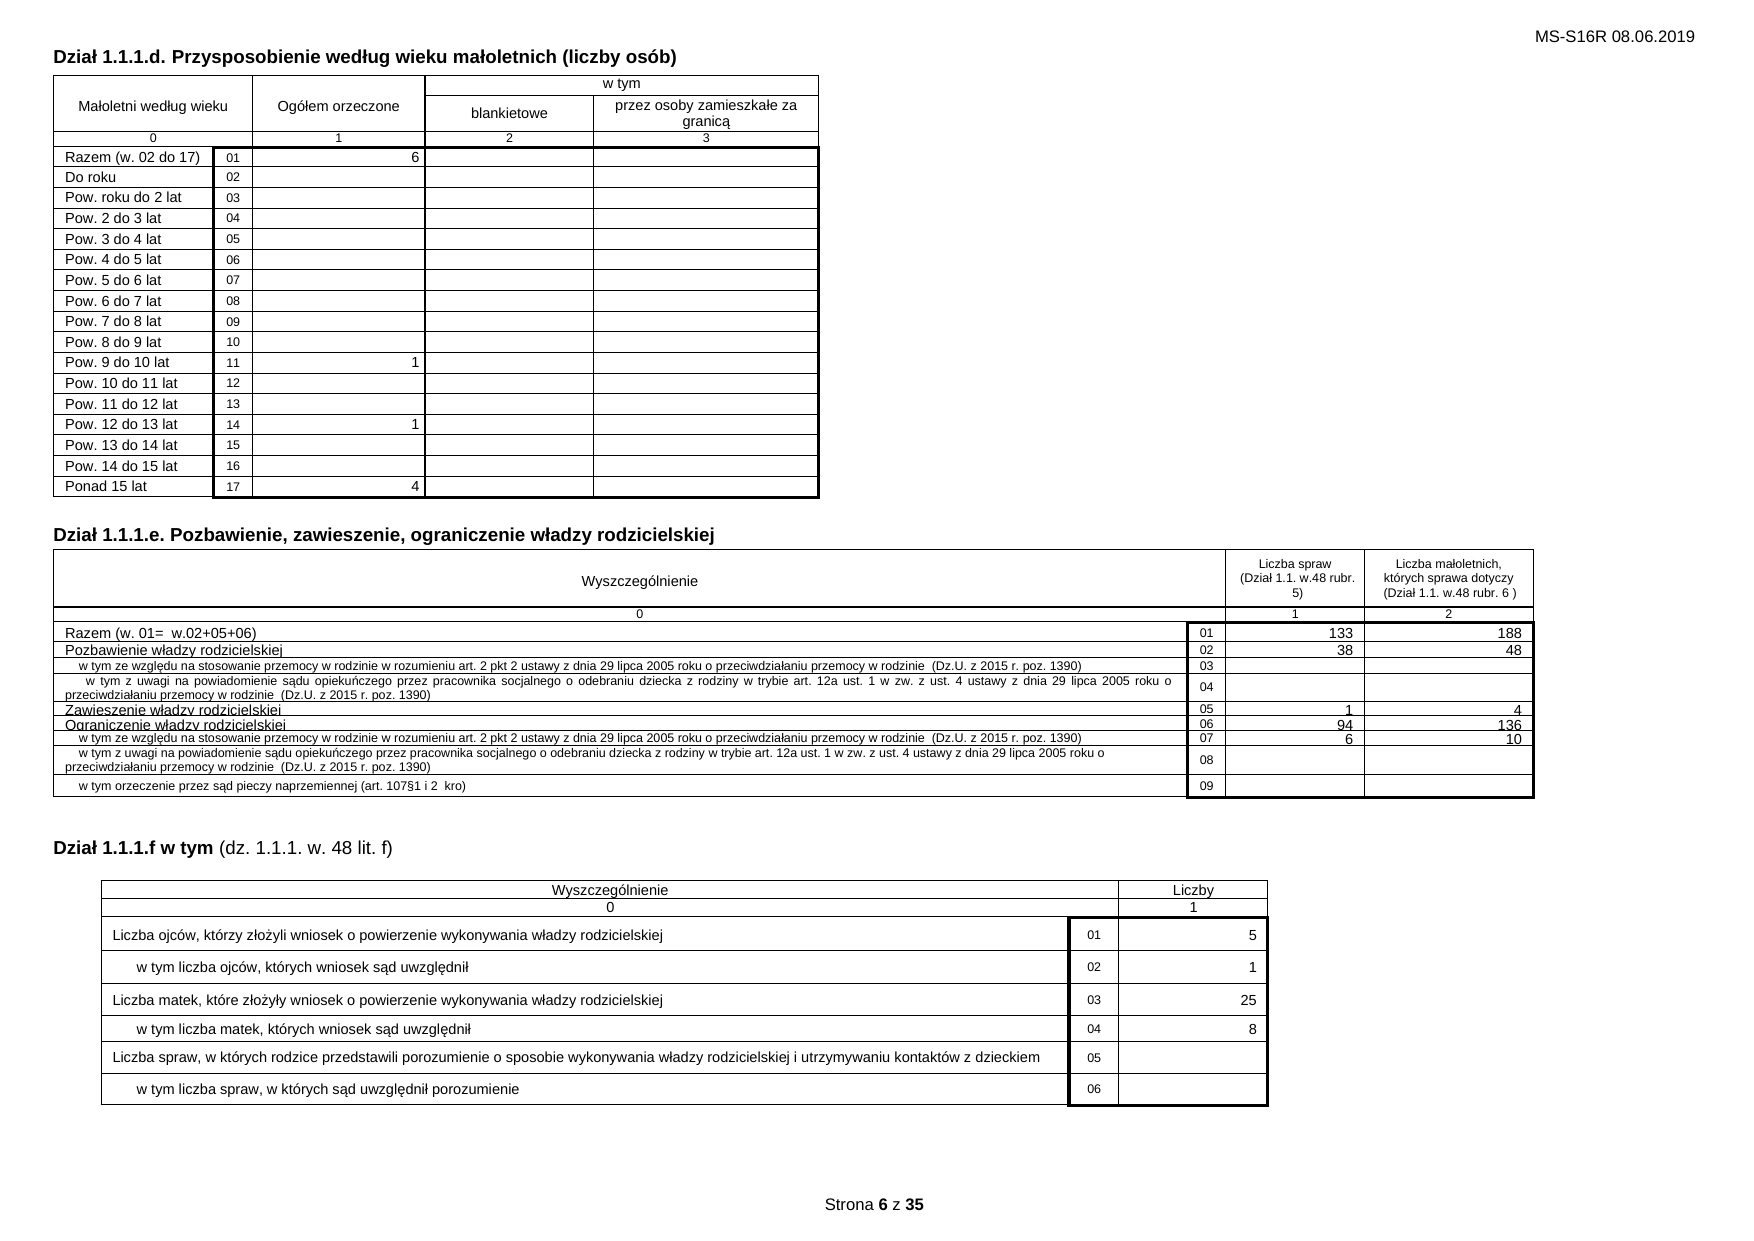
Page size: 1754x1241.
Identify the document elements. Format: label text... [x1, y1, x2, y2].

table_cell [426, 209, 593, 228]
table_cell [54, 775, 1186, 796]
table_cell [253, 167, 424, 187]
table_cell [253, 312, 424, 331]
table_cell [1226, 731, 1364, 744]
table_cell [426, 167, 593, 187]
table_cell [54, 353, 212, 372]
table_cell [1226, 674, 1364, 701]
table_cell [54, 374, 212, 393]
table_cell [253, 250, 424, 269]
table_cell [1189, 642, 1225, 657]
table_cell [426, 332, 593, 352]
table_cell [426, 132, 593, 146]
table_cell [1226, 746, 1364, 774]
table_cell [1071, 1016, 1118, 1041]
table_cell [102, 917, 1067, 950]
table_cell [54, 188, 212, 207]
subtitle Dział 1.1.1.d. Przysposobienie według wieku małoletnich (liczby osób) [53, 46, 1695, 67]
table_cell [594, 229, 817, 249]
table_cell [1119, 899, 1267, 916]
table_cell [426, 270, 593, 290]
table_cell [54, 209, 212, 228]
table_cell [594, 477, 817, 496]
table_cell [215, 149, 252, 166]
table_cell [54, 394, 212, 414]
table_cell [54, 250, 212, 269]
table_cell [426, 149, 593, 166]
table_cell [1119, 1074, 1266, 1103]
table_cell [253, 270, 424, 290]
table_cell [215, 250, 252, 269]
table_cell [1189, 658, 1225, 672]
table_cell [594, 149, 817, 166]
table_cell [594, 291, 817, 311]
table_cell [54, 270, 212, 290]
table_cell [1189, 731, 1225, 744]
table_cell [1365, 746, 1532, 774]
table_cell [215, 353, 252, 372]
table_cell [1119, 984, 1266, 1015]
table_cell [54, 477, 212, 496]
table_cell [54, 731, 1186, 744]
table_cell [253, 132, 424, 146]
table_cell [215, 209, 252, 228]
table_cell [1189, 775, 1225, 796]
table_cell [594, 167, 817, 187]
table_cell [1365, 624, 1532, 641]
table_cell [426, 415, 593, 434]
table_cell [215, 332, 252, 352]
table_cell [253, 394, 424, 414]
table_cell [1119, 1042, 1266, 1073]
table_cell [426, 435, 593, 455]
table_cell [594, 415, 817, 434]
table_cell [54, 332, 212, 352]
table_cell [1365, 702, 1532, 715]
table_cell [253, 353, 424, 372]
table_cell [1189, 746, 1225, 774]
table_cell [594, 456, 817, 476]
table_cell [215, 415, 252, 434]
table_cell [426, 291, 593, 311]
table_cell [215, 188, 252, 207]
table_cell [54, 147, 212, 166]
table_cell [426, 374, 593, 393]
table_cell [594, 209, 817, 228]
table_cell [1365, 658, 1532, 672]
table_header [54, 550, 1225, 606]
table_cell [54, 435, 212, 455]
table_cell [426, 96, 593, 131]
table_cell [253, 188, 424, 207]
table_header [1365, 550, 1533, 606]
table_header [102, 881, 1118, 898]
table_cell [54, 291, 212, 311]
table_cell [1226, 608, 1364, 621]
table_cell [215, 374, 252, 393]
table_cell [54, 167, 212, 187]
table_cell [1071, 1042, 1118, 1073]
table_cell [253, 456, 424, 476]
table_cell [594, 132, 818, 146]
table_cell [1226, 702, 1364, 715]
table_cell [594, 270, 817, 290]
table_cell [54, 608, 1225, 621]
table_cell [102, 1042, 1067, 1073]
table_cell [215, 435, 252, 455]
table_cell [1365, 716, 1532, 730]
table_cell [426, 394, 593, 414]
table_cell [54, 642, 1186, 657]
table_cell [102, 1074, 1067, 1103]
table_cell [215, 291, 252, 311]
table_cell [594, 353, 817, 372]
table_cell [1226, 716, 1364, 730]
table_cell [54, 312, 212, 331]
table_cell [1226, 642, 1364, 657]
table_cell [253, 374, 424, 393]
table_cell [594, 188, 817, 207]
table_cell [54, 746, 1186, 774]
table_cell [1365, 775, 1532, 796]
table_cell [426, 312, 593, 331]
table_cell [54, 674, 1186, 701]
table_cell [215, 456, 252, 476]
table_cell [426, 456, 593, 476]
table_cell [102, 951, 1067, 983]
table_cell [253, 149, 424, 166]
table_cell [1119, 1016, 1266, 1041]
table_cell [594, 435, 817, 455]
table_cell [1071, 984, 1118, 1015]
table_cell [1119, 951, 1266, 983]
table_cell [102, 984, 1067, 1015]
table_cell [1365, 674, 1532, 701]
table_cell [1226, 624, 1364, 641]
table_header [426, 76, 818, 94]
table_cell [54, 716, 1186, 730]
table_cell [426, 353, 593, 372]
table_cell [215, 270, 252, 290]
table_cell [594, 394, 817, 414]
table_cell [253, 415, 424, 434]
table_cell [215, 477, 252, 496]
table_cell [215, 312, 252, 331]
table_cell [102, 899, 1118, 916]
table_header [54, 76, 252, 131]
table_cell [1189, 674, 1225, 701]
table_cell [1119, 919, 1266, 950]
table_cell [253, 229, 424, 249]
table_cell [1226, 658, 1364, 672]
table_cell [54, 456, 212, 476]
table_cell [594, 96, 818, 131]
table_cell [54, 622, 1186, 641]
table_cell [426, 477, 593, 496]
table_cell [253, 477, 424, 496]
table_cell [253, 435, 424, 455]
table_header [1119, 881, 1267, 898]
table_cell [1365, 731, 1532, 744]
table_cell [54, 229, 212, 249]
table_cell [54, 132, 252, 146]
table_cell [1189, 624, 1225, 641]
text Dział 1.1.1.f w tym (dz. 1.1.1. w. 48 lit. f) [53, 837, 1695, 859]
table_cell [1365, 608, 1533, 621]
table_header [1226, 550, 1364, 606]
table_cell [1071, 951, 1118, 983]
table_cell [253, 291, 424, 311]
text Dział 1.1.1.e. Pozbawienie, zawieszenie, ograniczenie władzy rodzicielskiej [53, 524, 1695, 545]
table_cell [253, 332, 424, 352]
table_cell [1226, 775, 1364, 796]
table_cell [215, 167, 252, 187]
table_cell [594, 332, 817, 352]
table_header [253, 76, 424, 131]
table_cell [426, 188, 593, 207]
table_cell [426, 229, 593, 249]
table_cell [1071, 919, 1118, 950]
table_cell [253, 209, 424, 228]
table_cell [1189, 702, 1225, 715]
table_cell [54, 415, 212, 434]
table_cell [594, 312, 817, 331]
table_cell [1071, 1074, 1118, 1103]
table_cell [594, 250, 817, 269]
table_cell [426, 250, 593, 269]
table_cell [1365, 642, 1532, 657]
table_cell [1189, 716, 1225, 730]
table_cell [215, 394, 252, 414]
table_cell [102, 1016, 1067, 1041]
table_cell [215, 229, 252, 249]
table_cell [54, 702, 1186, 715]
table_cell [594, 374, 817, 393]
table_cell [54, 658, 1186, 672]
